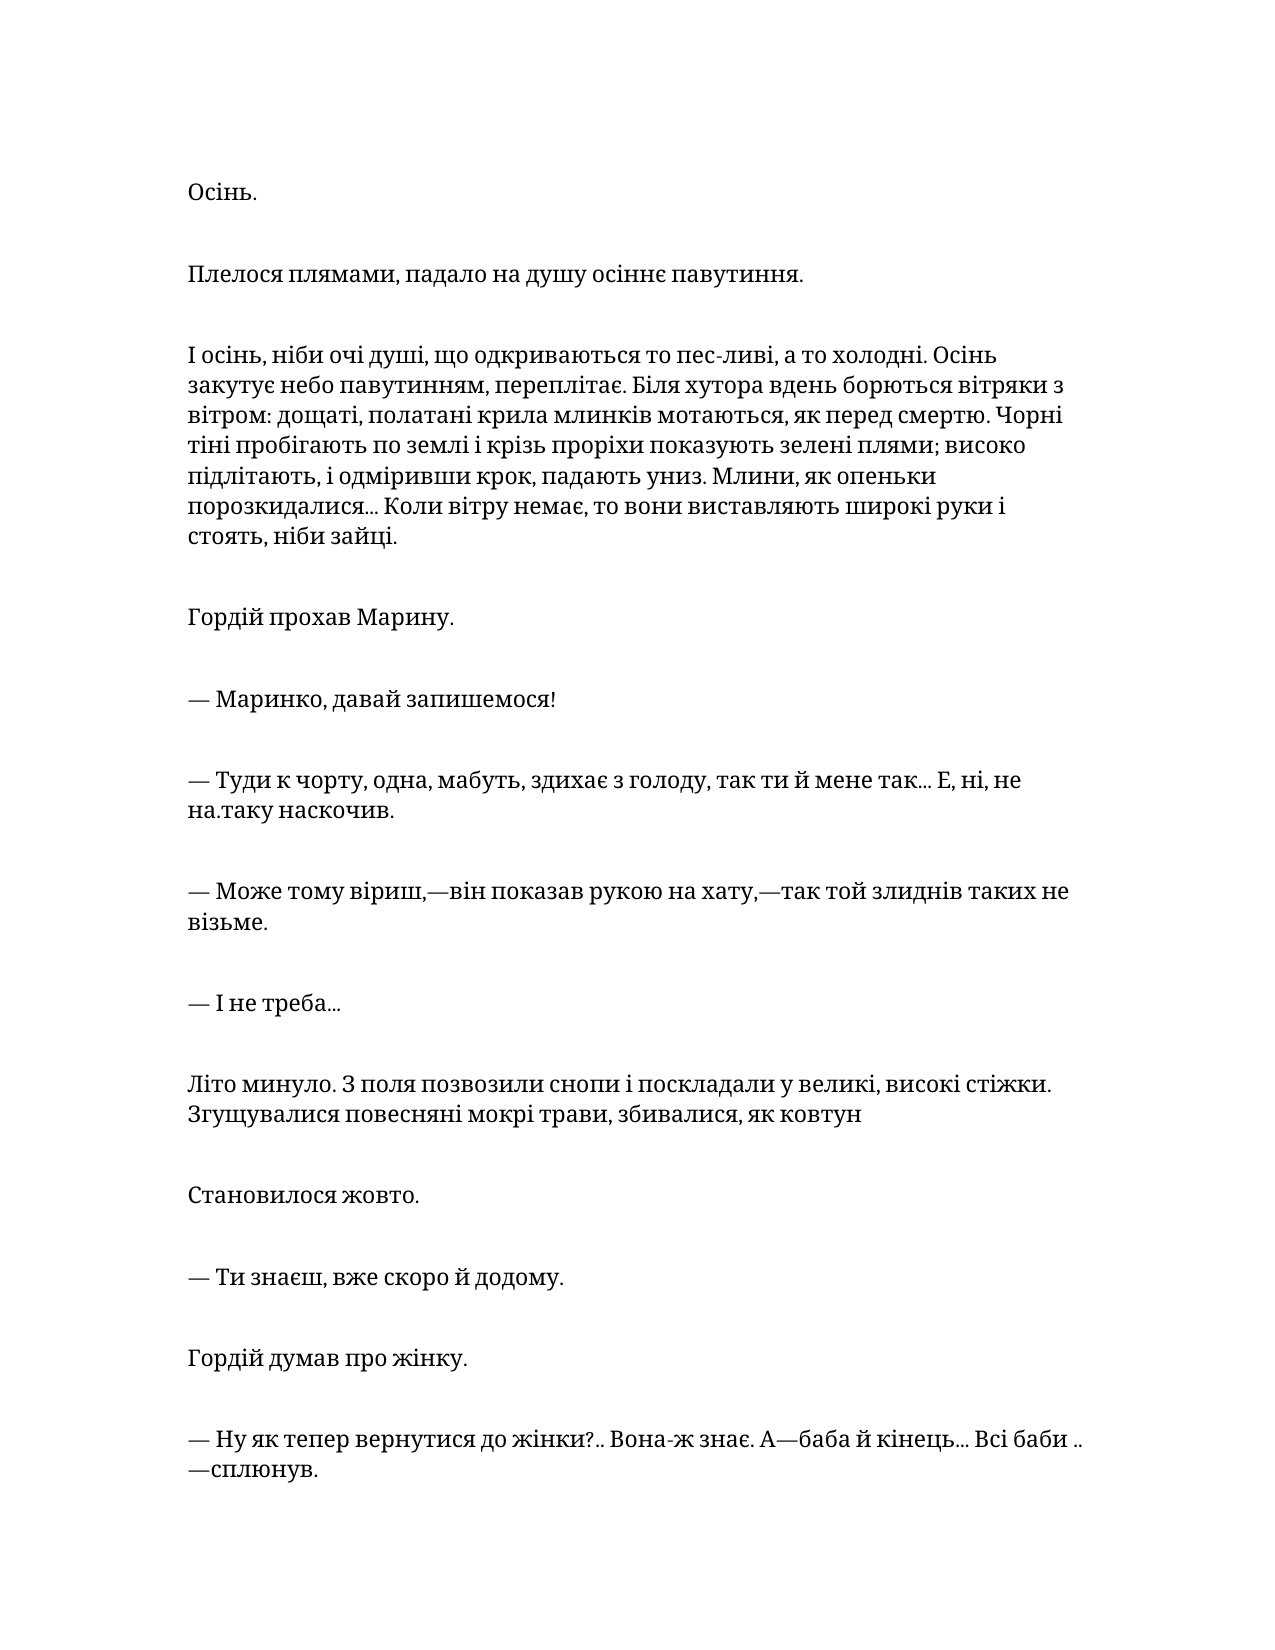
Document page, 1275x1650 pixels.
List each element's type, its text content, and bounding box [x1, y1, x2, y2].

text — Може тому віриш,—він показав рукою на хату,—так той злиднів таких не візьме. [187, 849, 1087, 936]
text Літо минуло. З поля позвозили снопи і поскладали у великі, високі стіжки. Згущувалися повесняні мокрі трави, збивалися, як ковтун [187, 1042, 1087, 1128]
text Гордій прохав Марину. [187, 575, 1087, 632]
text — Туди к чорту, одна, мабуть, здихає з голоду, так ти й мене так... Е, ні, не на.таку наскочив. [187, 737, 1087, 824]
text Становилося жовто. [187, 1153, 1087, 1210]
text Гордій думав про жінку. [187, 1316, 1087, 1372]
text — І не треба... [187, 960, 1087, 1017]
text Осінь. [187, 150, 1087, 207]
text — Маринко, давай запишемося! [187, 656, 1087, 713]
text Плелося плямами, падало на душу осіннє павутиння. [187, 231, 1087, 288]
text — Ти знаєш, вже скоро й додому. [187, 1234, 1087, 1291]
text — Ну як тепер вернутися до жінки?.. Вона-ж знає. А—баба й кінець... Всі баби ..—сплюнув. [187, 1397, 1087, 1484]
text І осінь, ніби очі душі, що одкриваються то пес-ливі, а то холодні. Осінь закутує небо павутинням, переплітає. Біля хутора вдень борються вітряки з вітром: дощаті, полатані крила млинків мотаються, як перед смертю. Чорні тіні пробігають по землі і крізь проріхи показують зелені плями; високо підлітають, і одміривши крок, падають униз. Млини, як опеньки порозкидалися... Коли вітру немає, то вони виставляють широкі руки і стоять, ніби зайці. [187, 312, 1087, 550]
